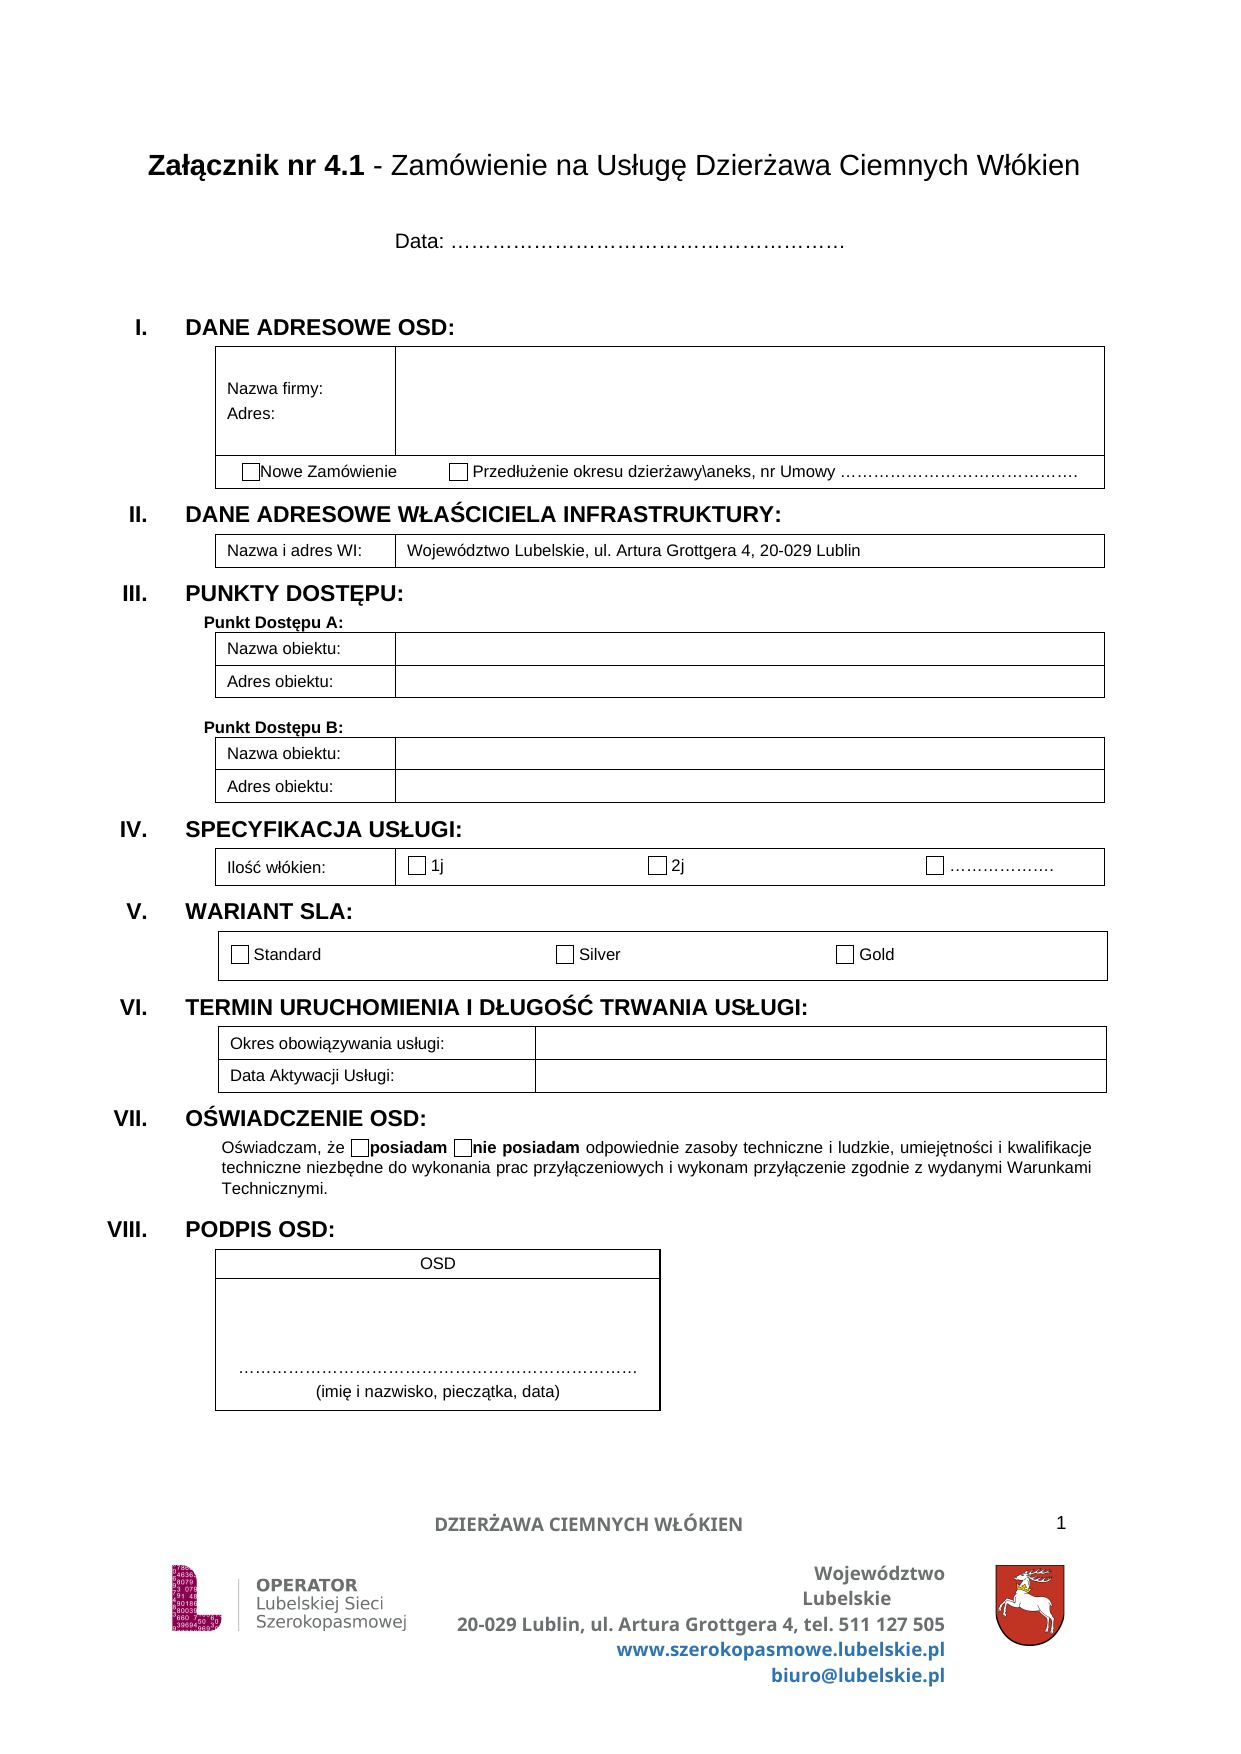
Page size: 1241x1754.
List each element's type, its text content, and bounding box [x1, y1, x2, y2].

text TERMIN URUCHOMIENIA I DŁUGOŚĆ TRWANIA USŁUGI: [148, 993, 1093, 1020]
text Data: ………………………………………………… [148, 229, 1093, 253]
picture [136, 1544, 442, 1653]
table_header [396, 738, 1104, 769]
table_header Nazwa firmy: Adres: [216, 347, 395, 455]
table_header Nazwa obiektu: [216, 633, 395, 664]
text WARIANT SLA: [148, 898, 1093, 925]
table_cell Przedłużenie okresu dzierżawy\aneks, nr Umowy ……………………………………. [428, 456, 1104, 488]
table_cell Adres obiektu: [216, 666, 395, 697]
text DANE ADRESOWE WŁAŚCICIELA INFRASTRUKTURY: [148, 501, 1093, 528]
table_header Województwo Lubelskie, ul. Artura Grottgera 4, 20-029 Lublin [396, 535, 1104, 567]
table_header Okres obowiązywania usługi: [219, 1027, 535, 1059]
table_header Gold [824, 932, 1107, 980]
table_header OSD [216, 1250, 659, 1277]
table_cell ……………………………………………………………… (imię i nazwisko, pieczątka, data) [216, 1279, 659, 1410]
table_cell [396, 770, 1104, 802]
text Oświadczam, że posiadam nie posiadam odpowiednie zasoby techniczne i ludzkie, umiejętności i kwalifikacje techniczne niezbędne do wykonania prac przyłączeniowych i wykonam przyłączenie zgodnie z wydanymi Warunkami Technicznymi. [221, 1138, 1093, 1198]
text PODPIS OSD: [148, 1216, 1093, 1243]
text PUNKTY DOSTĘPU: [148, 580, 1093, 606]
table_header [396, 347, 1104, 455]
table_header [536, 1027, 1106, 1059]
table_header Nazwa i adres WI: [216, 535, 395, 567]
table_cell Adres obiektu: [216, 770, 395, 802]
table_header Ilość włókien: [216, 849, 395, 885]
text DANE ADRESOWE OSD: [148, 313, 1093, 340]
table_header 1j 2j ………………. [396, 849, 1104, 885]
table_cell [396, 666, 1104, 697]
table_cell Nowe Zamówienie [216, 456, 428, 488]
table_cell Data Aktywacji Usługi: [219, 1060, 535, 1092]
text SPECYFIKACJA USŁUGI: [148, 816, 1093, 842]
text OŚWIADCZENIE OSD: [148, 1105, 1093, 1131]
text Punkt Dostępu A: [204, 613, 1093, 632]
table_header [396, 633, 1104, 664]
table_header Nazwa obiektu: [216, 738, 395, 769]
picture [995, 1565, 1065, 1646]
table_header Silver [544, 932, 824, 980]
table_cell [536, 1060, 1106, 1092]
table_header Standard [219, 932, 544, 980]
text Punkt Dostępu B: [204, 717, 1093, 737]
text Załącznik nr 4.1 - Zamówienie na Usługę Dzierżawa Ciemnych Włókien [148, 148, 1093, 181]
